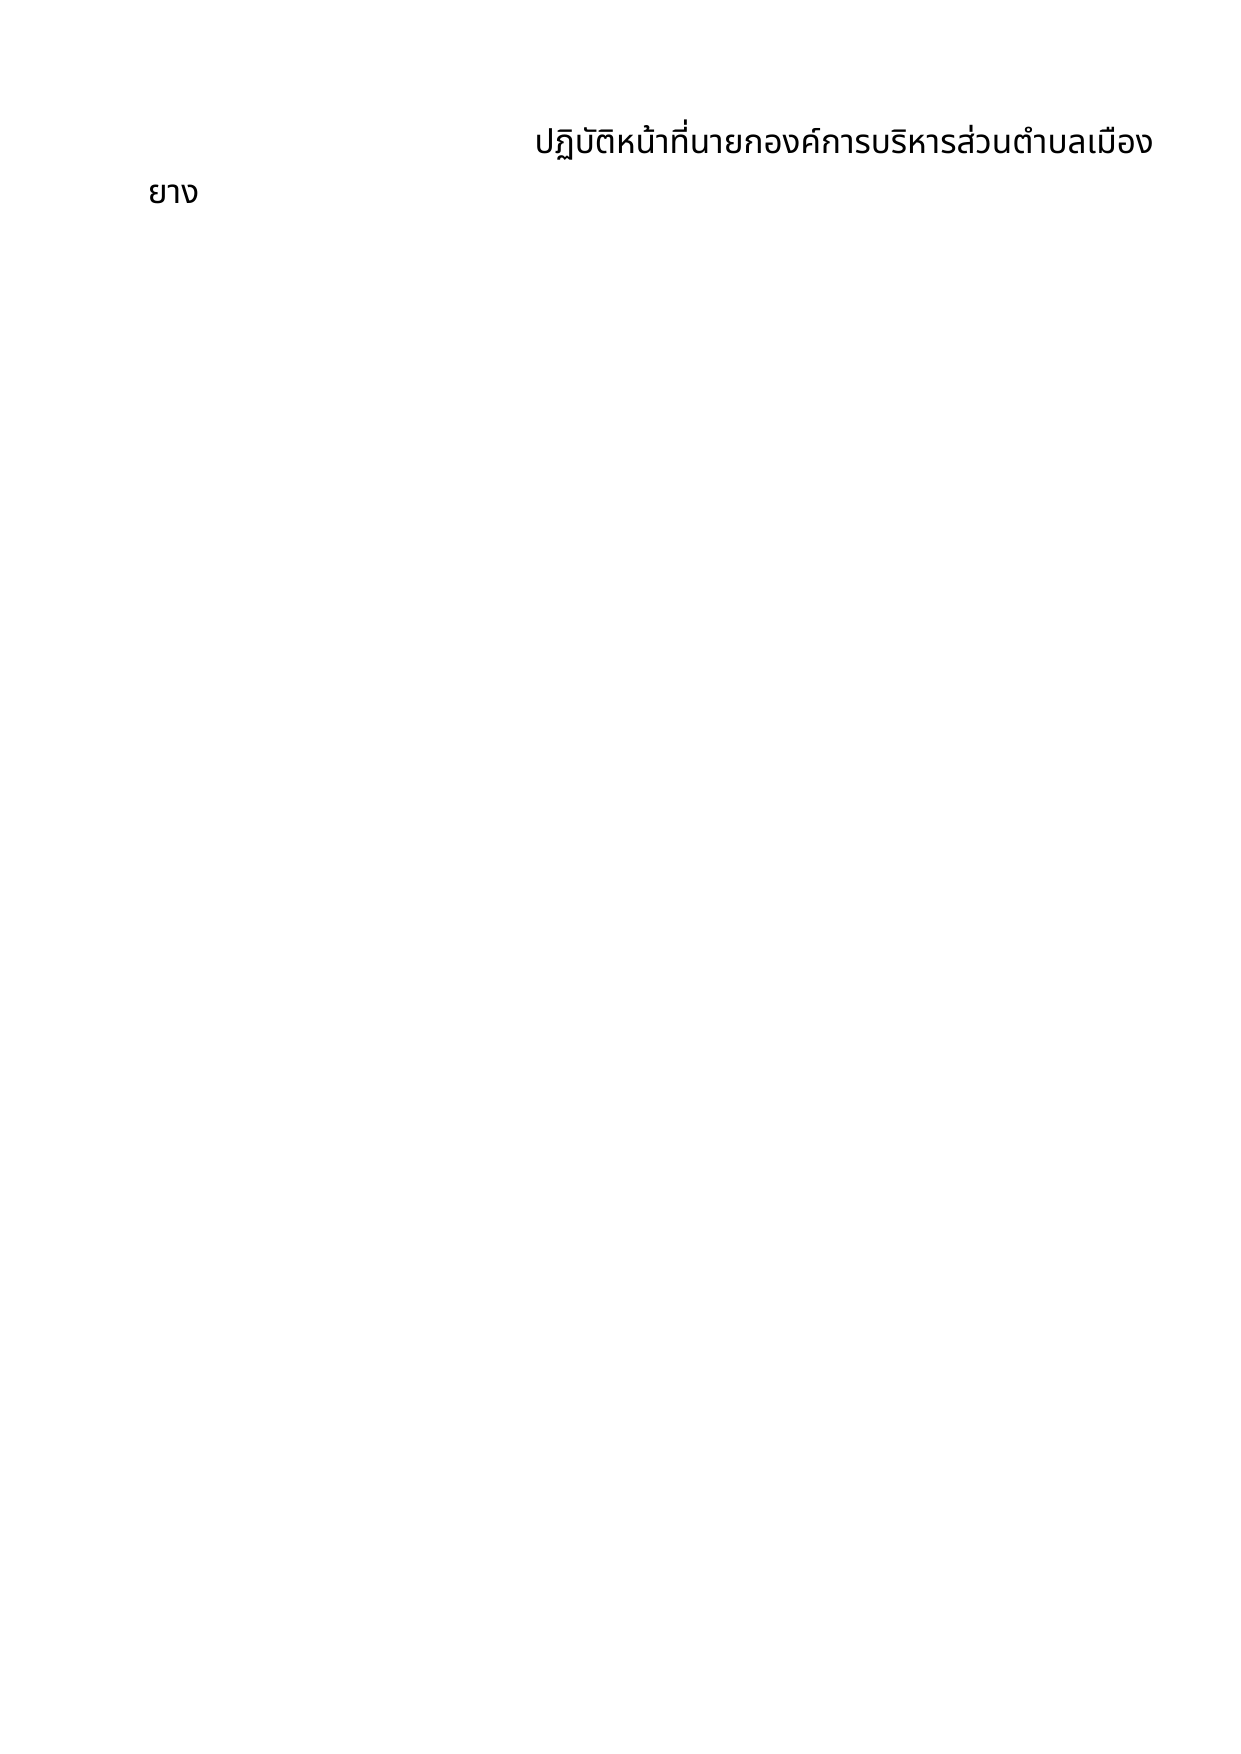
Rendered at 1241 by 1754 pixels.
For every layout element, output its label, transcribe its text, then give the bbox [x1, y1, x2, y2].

text ปฏิบัติหน้าที่นายกองค์การบริหารส่วนตำบลเมืองยาง [148, 118, 1181, 219]
